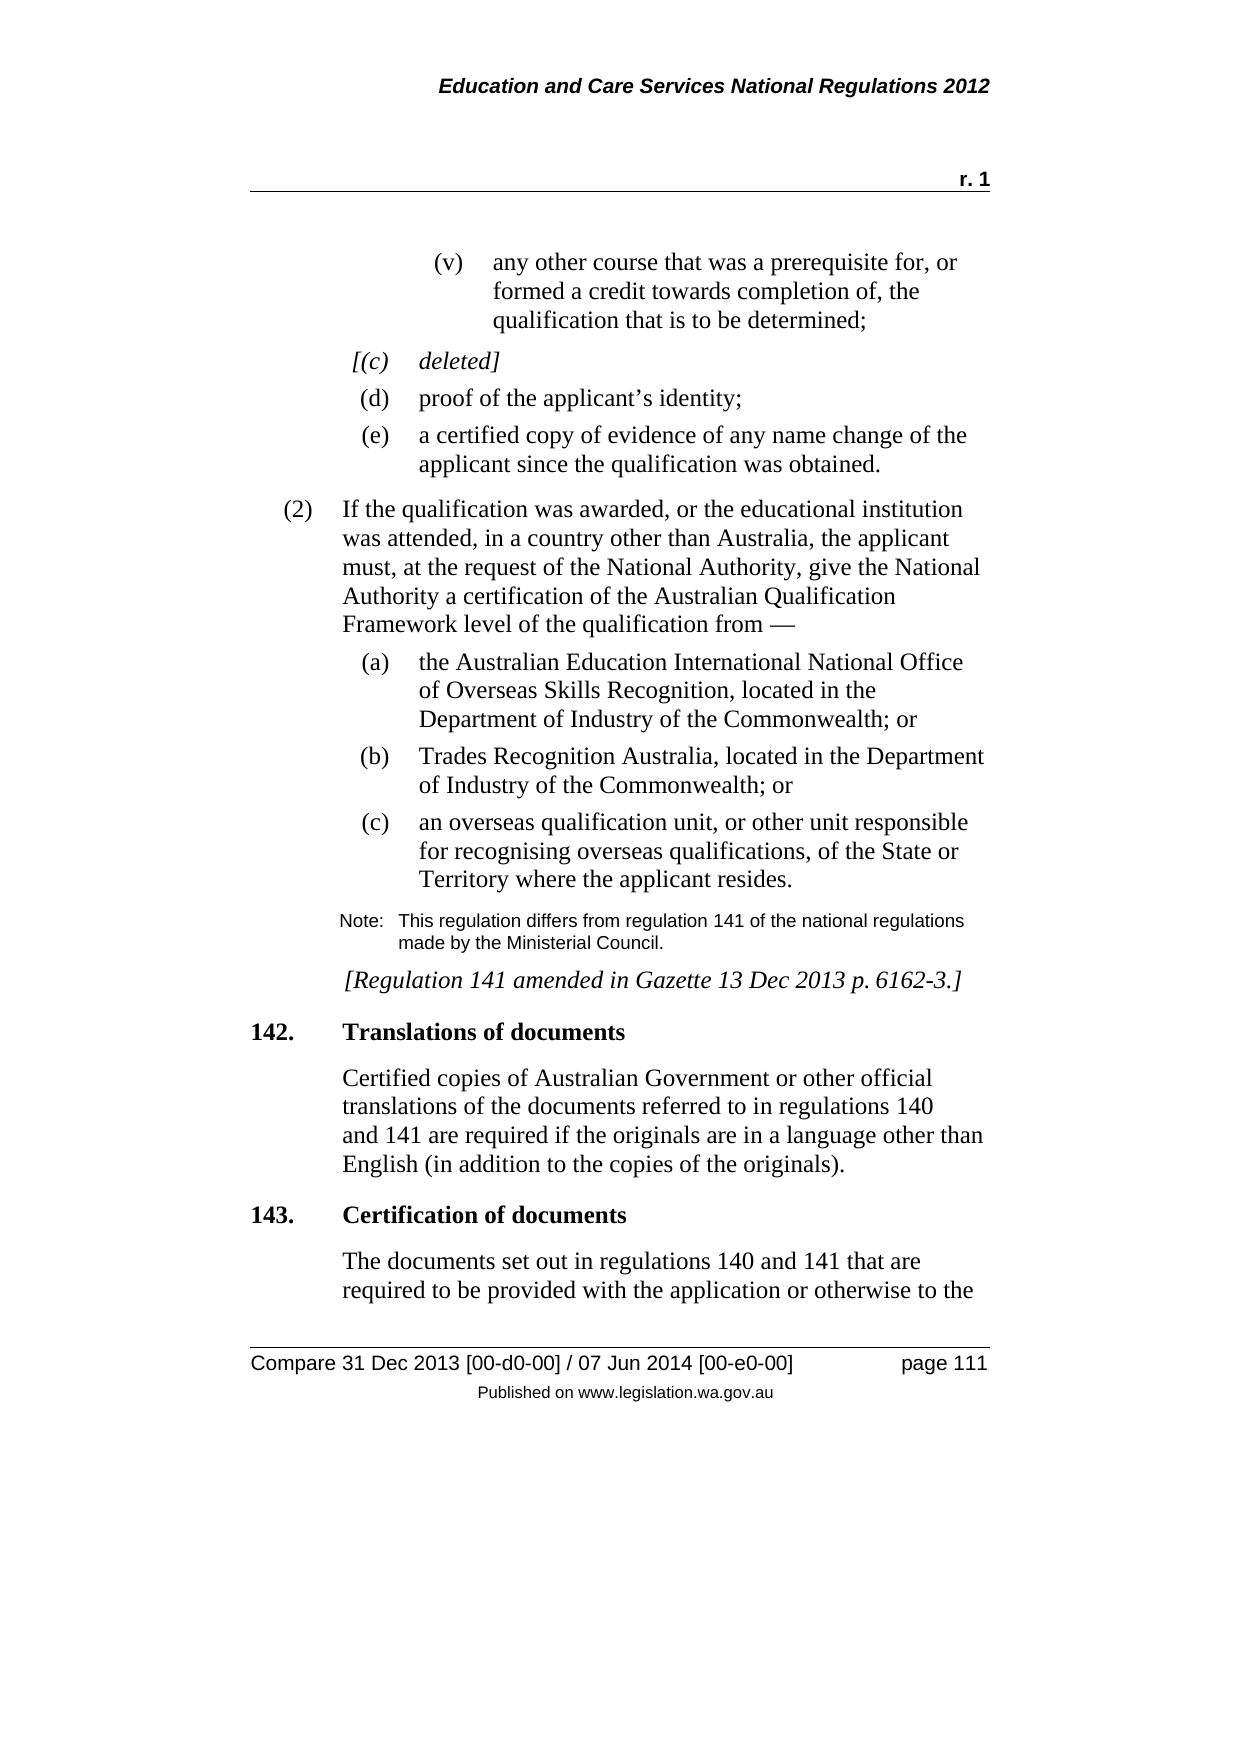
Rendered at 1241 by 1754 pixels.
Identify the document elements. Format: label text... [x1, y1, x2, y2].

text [250, 1246, 990, 1303]
text (e) a certified copy of evidence of any name change of the applicant since the qualification was obtained. [250, 420, 990, 478]
text (b) Trades Recognition Australia, located in the Department of Industry of the Commonwealth; or [250, 741, 990, 799]
text (c) an overseas qualification unit, or other unit responsible for recognising overseas qualifications, of the State or Territory where the applicant resides. [250, 807, 990, 893]
subtitle 143. Certification of documents [250, 1201, 990, 1229]
text (v) any other course that was a prerequisite for, or formed a credit towards completion of, the qualification that is to be determined; [250, 247, 990, 334]
text Note: This regulation differs from regulation 141 of the national regulations made by the Ministerial Council. [250, 910, 990, 953]
text [(c) deleted] [250, 346, 990, 375]
text (d) proof of the applicant’s identity; [250, 383, 990, 412]
subtitle 142. Translations of documents [250, 1017, 990, 1046]
text (2) If the qualification was awarded, or the educational institution was attended, in a country other than Australia, the applicant must, at the request of the National Authority, give the National Authority a certification of the Australian Qualification Framework level of the qualification from — [250, 494, 990, 638]
text [Regulation 141 amended in Gazette 13 Dec 2013 p. 6162-3.] [250, 966, 990, 994]
text (a) the Australian Education International National Office of Overseas Skills Recognition, located in the Department of Industry of the Commonwealth; or [250, 647, 990, 733]
text Certified copies of Australian Government or other official translations of the documents referred to in regulations 140 and 141 are required if the originals are in a language other than English (in addition to the copies of the originals). [250, 1063, 990, 1178]
